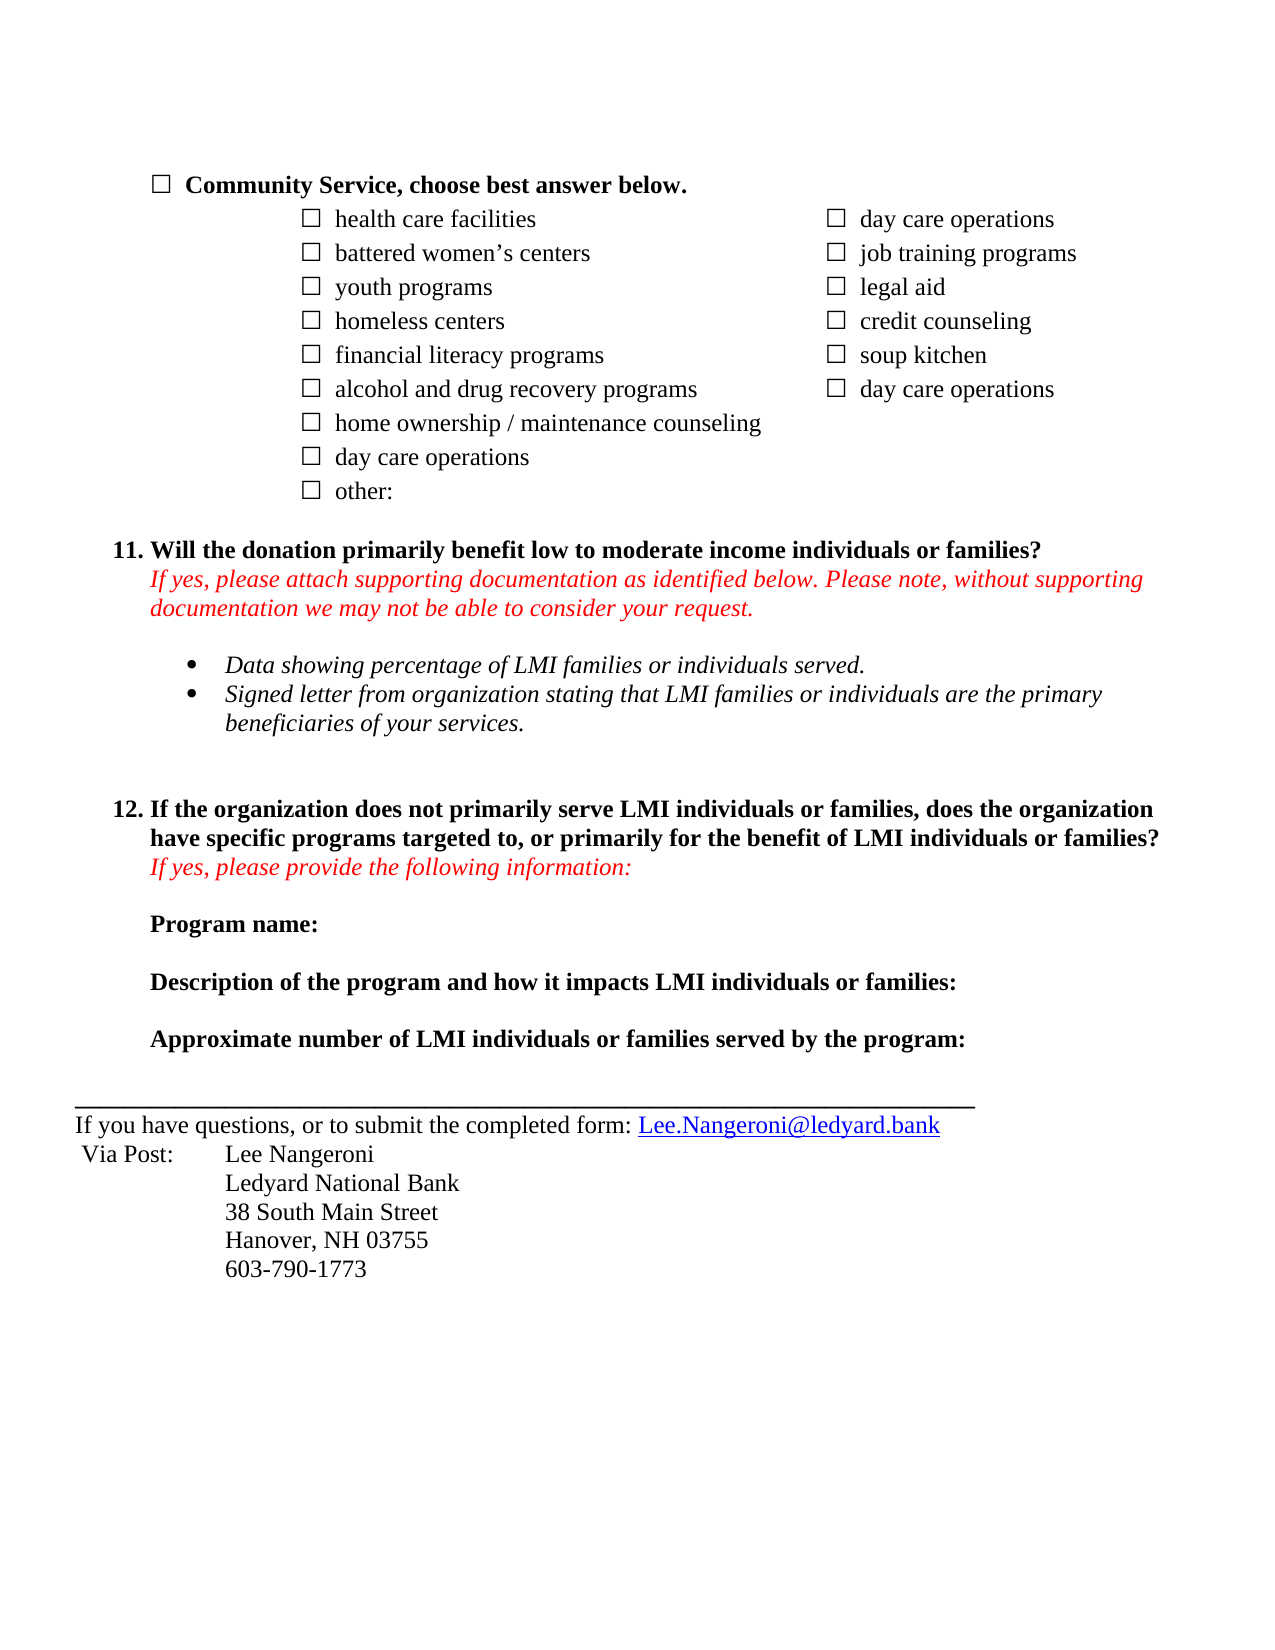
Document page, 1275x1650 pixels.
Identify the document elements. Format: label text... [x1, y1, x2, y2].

text ________________________________________________________________________ [75, 1082, 1200, 1111]
text If yes, please provide the following information: [150, 852, 1200, 881]
list Signed letter from organization stating that LMI families or individuals are the primary beneficiaries of your services. [187, 679, 1200, 737]
list Data showing percentage of LMI families or individuals served. [187, 651, 1200, 679]
text homeless centers credit counseling [225, 302, 1200, 337]
list Will the donation primarily benefit low to moderate income individuals or families? [112, 536, 1200, 564]
text Approximate number of LMI individuals or families served by the program: [150, 1024, 1200, 1053]
text alcohol and drug recovery programs day care operations [225, 371, 1200, 405]
text health care facilities day care operations [225, 200, 1200, 234]
text other: [225, 473, 1200, 507]
text youth programs legal aid [225, 268, 1200, 302]
text day care operations [225, 439, 1200, 473]
text financial literacy programs soup kitchen [225, 337, 1200, 371]
text battered women’s centers job training programs [225, 234, 1200, 268]
text home ownership / maintenance counseling [225, 405, 1200, 439]
text Description of the program and how it impacts LMI individuals or families: [150, 967, 1200, 996]
text 38 South Main Street [150, 1197, 1200, 1226]
text If you have questions, or to submit the completed form: Lee.Nangeroni@ledyard.bank [75, 1111, 1200, 1139]
text Ledyard National Bank [75, 1168, 1200, 1197]
list If the organization does not primarily serve LMI individuals or families, does the organization have specific programs targeted to, or primarily for the benefit of LMI individuals or families? [112, 794, 1200, 852]
text If yes, please attach supporting documentation as identified below. Please note, without supporting documentation we may not be able to consider your request. [150, 564, 1200, 622]
text 603-790-1773 [150, 1254, 1200, 1283]
text Community Service, choose best answer below. [75, 166, 1200, 200]
text Hanover, NH 03755 [150, 1226, 1200, 1254]
text Program name: [150, 909, 1200, 938]
text Via Post: Lee Nangeroni [75, 1139, 1200, 1168]
